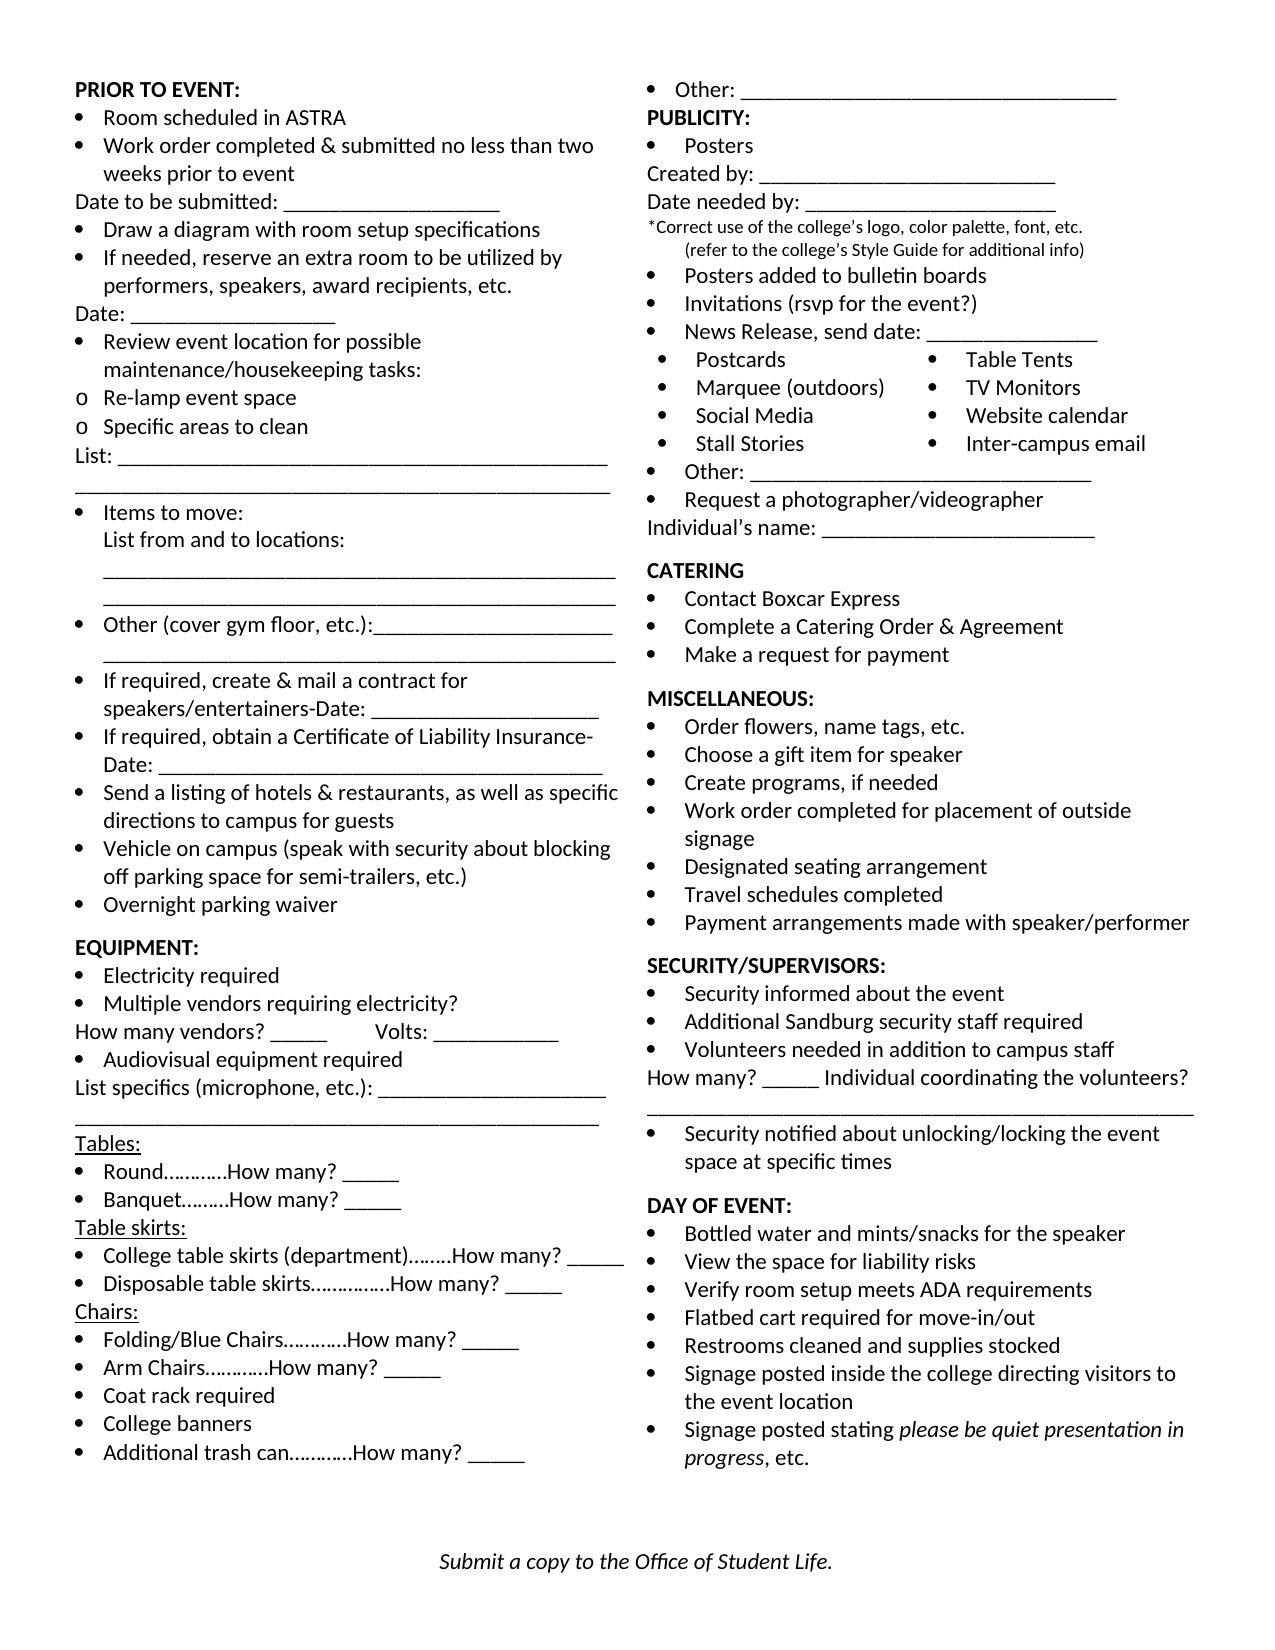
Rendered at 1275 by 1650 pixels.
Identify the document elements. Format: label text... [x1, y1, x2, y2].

list Bottled water and mints/snacks for the speaker [647, 1219, 1200, 1247]
list Date to be submitted: ___________________ [75, 187, 628, 215]
list Request a photographer/videographer [647, 485, 1200, 513]
list Review event location for possible maintenance/housekeeping tasks: [75, 327, 628, 383]
list ______________________________________________ [75, 1101, 628, 1129]
list View the space for liability risks [647, 1247, 1200, 1275]
list Posters [647, 131, 1200, 159]
text PUBLICITY: [647, 103, 1200, 131]
list Designated seating arrangement [647, 852, 1200, 880]
text Tables: [75, 1129, 628, 1157]
table_cell Inter-campus email [917, 429, 1200, 457]
list Room scheduled in ASTRA [75, 103, 628, 131]
list List specifics (microphone, etc.): ____________________ [75, 1073, 628, 1101]
text Chairs: [75, 1297, 628, 1326]
table_header Postcards [647, 345, 917, 373]
list If needed, reserve an extra room to be utilized by performers, speakers, award recipients, etc. [75, 243, 628, 299]
list College table skirts (department)……..How many? _____ [75, 1241, 628, 1269]
list Security notified about unlocking/locking the event space at specific times [647, 1119, 1200, 1176]
list Make a request for payment [647, 641, 1200, 668]
table_cell Stall Stories [647, 429, 917, 457]
list Electricity required [75, 961, 628, 989]
list Other (cover gym floor, etc.):_____________________ [75, 610, 628, 638]
list Restrooms cleaned and supplies stocked [647, 1331, 1200, 1359]
text CATERING [647, 556, 1200, 584]
list Coat rack required [75, 1382, 628, 1409]
list Additional trash can…………How many? _____ [75, 1438, 628, 1466]
list Arm Chairs…………How many? _____ [75, 1353, 628, 1382]
list Send a listing of hotels & restaurants, as well as specific directions to campus for guests [75, 778, 628, 834]
text How many vendors? _____ Volts: ___________ [75, 1017, 628, 1045]
text *Correct use of the college’s logo, color palette, font, etc. (refer to the college’s Style Guide for additional info) [647, 215, 1200, 261]
table_cell Marquee (outdoors) [647, 373, 917, 401]
list Items to move: [75, 498, 628, 526]
list List from and to locations: _____________________________________________ [103, 526, 628, 582]
list Contact Boxcar Express [647, 584, 1200, 612]
list Flatbed cart required for move-in/out [647, 1303, 1200, 1331]
list Overnight parking waiver [75, 890, 628, 918]
table_cell Social Media [647, 401, 917, 429]
text _____________________________________________ [103, 638, 628, 666]
list Banquet………How many? _____ [75, 1185, 628, 1213]
list Individual’s name: ________________________ [647, 513, 1200, 541]
list Vehicle on campus (speak with security about blocking off parking space for semi-trailers, etc.) [75, 834, 628, 890]
list Invitations (rsvp for the event?) [647, 289, 1200, 317]
table_cell TV Monitors [917, 373, 1200, 401]
list Folding/Blue Chairs…………How many? _____ [75, 1326, 628, 1353]
list Other: _________________________________ [647, 75, 1200, 103]
list Re-lamp event space [75, 383, 628, 412]
list If required, obtain a Certificate of Liability Insurance- Date: _______________________________________ [75, 722, 628, 778]
list Verify room setup meets ADA requirements [647, 1275, 1200, 1303]
table_header Table Tents [917, 345, 1200, 373]
list Additional Sandburg security staff required [647, 1007, 1200, 1035]
list Other: ______________________________ [647, 457, 1200, 485]
list Create programs, if needed [647, 768, 1200, 796]
list ________________________________________________ [647, 1091, 1200, 1119]
list How many? _____ Individual coordinating the volunteers? [647, 1063, 1200, 1091]
text MISCELLANEOUS: [647, 684, 1200, 712]
list News Release, send date: _______________ [647, 317, 1200, 345]
list Signage posted stating please be quiet presentation in progress, etc. [647, 1415, 1200, 1471]
list Draw a diagram with room setup specifications [75, 215, 628, 243]
list Work order completed for placement of outside signage [647, 796, 1200, 852]
list College banners [75, 1409, 628, 1438]
list Audiovisual equipment required [75, 1045, 628, 1073]
list Disposable table skirts……………How many? _____ [75, 1269, 628, 1297]
list Created by: __________________________ [647, 159, 1200, 187]
list Volunteers needed in addition to campus staff [647, 1035, 1200, 1063]
list Date needed by: ______________________ [647, 187, 1200, 215]
text PRIOR TO EVENT: [75, 75, 628, 103]
list Multiple vendors requiring electricity? [75, 989, 628, 1017]
text SECURITY/SUPERVISORS: [647, 951, 1200, 979]
list Security informed about the event [647, 979, 1200, 1007]
table_cell Website calendar [917, 401, 1200, 429]
list Work order completed & submitted no less than two weeks prior to event [75, 131, 628, 187]
list Specific areas to clean [75, 412, 628, 442]
list Order flowers, name tags, etc. [647, 712, 1200, 740]
list If required, create & mail a contract for speakers/entertainers-Date: ____________________ [75, 666, 628, 722]
text Table skirts: [75, 1213, 628, 1241]
list Round…………How many? _____ [75, 1157, 628, 1185]
list _____________________________________________ [103, 582, 628, 610]
list Complete a Catering Order & Agreement [647, 612, 1200, 641]
text EQUIPMENT: [75, 933, 628, 961]
text _______________________________________________ [75, 469, 628, 498]
list Posters added to bulletin boards [647, 261, 1200, 289]
list Choose a gift item for speaker [647, 740, 1200, 768]
list Travel schedules completed [647, 880, 1200, 908]
text Date: __________________ [75, 299, 628, 327]
list Signage posted inside the college directing visitors to the event location [647, 1359, 1200, 1415]
list List: ___________________________________________ [75, 442, 628, 469]
text DAY OF EVENT: [647, 1191, 1200, 1219]
list Payment arrangements made with speaker/performer [647, 908, 1200, 936]
